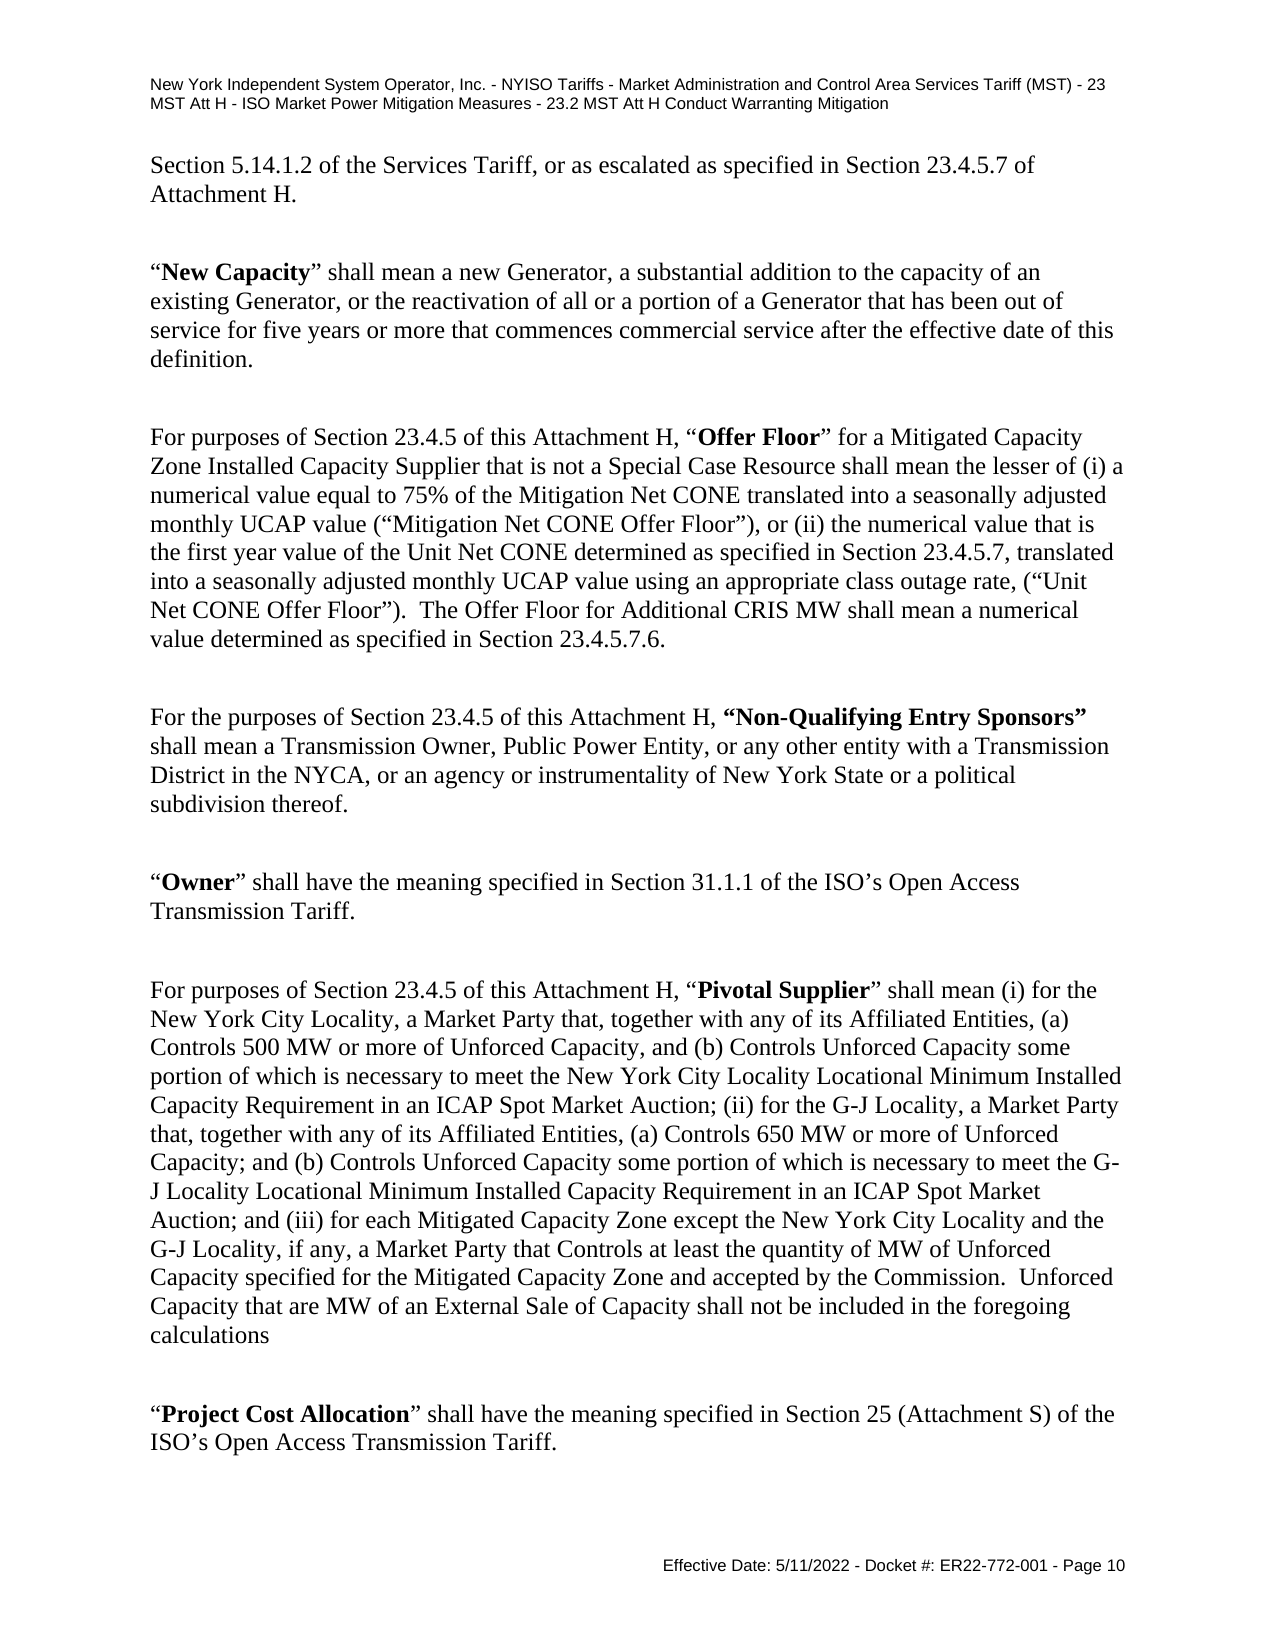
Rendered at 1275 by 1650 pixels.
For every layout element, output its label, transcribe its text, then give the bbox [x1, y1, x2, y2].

text “New Capacity” shall mean a new Generator, a substantial addition to the capacity of an existing Generator, or the reactivation of all or a portion of a Generator that has been out of service for five years or more that commences commercial service after the effective date of this definition. [150, 257, 1125, 372]
text “Project Cost Allocation” shall have the meaning specified in Section 25 (Attachment S) of the ISO’s Open Access Transmission Tariff. [150, 1399, 1125, 1456]
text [150, 150, 1125, 207]
text “Owner” shall have the meaning specified in Section 31.1.1 of the ISO’s Open Access Transmission Tariff. [150, 867, 1125, 925]
text For the purposes of Section 23.4.5 of this Attachment H, “Non-Qualifying Entry Sponsors” shall mean a Transmission Owner, Public Power Entity, or any other entity with a Transmission District in the NYCA, or an agency or instrumentality of New York State or a political subdivision thereof. [150, 702, 1125, 817]
text For purposes of Section 23.4.5 of this Attachment H, “Offer Floor” for a Mitigated Capacity Zone Installed Capacity Supplier that is not a Special Case Resource shall mean the lesser of (i) a numerical value equal to 75% of the Mitigation Net CONE translated into a seasonally adjusted monthly UCAP value (“Mitigation Net CONE Offer Floor”), or (ii) the numerical value that is the first year value of the Unit Net CONE determined as specified in Section 23.4.5.7, translated into a seasonally adjusted monthly UCAP value using an appropriate class outage rate, (“Unit Net CONE Offer Floor”). The Offer Floor for Additional CRIS MW shall mean a numerical value determined as specified in Section 23.4.5.7.6. [150, 422, 1125, 652]
text For purposes of Section 23.4.5 of this Attachment H, “Pivotal Supplier” shall mean (i) for the New York City Locality, a Market Party that, together with any of its Affiliated Entities, (a) Controls 500 MW or more of Unforced Capacity, and (b) Controls Unforced Capacity some portion of which is necessary to meet the New York City Locality Locational Minimum Installed Capacity Requirement in an ICAP Spot Market Auction; (ii) for the G-J Locality, a Market Party that, together with any of its Affiliated Entities, (a) Controls 650 MW or more of Unforced Capacity; and (b) Controls Unforced Capacity some portion of which is necessary to meet the G-J Locality Locational Minimum Installed Capacity Requirement in an ICAP Spot Market Auction; and (iii) for each Mitigated Capacity Zone except the New York City Locality and the G-J Locality, if any, a Market Party that Controls at least the quantity of MW of Unforced Capacity specified for the Mitigated Capacity Zone and accepted by the Commission. Unforced Capacity that are MW of an External Sale of Capacity shall not be included in the foregoing calculations [150, 975, 1125, 1349]
